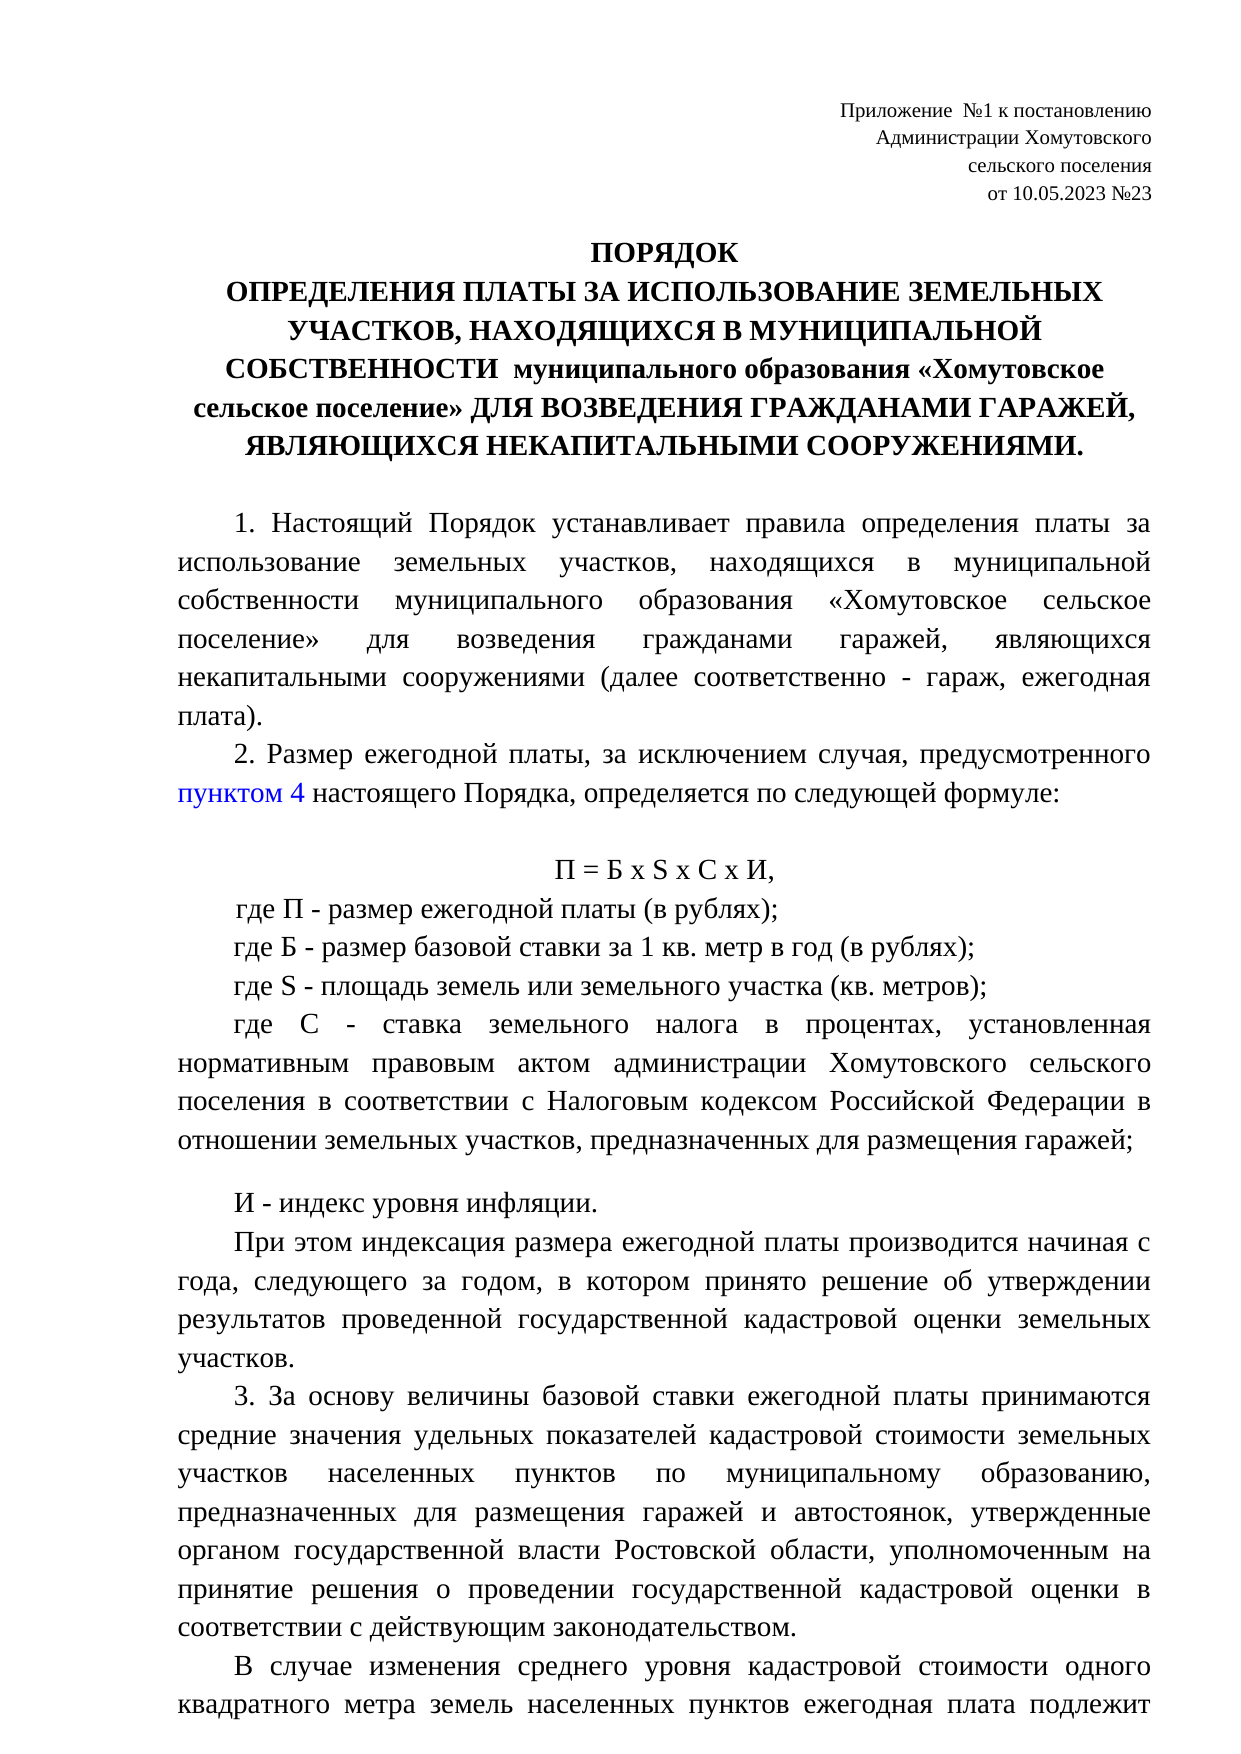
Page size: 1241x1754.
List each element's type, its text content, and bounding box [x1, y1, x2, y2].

text сельского поселения [177, 153, 1152, 177]
text где С - ставка земельного налога в процентах, установленная нормативным правовым актом администрации Хомутовского сельского поселения в соответствии с Налоговым кодексом Российской Федерации в отношении земельных участков, предназначенных для размещения гаражей; [177, 1006, 1152, 1156]
text где Б - размер базовой ставки за 1 кв. метр в год (в рублях); [177, 929, 1152, 963]
text И - индекс уровня инфляции. [177, 1186, 1152, 1219]
text Приложение №1 к постановлению [177, 98, 1152, 122]
text от 10.05.2023 №23 [177, 180, 1152, 204]
text ПОРЯДОК [177, 236, 1152, 269]
text При этом индексация размера ежегодной платы производится начиная с года, следующего за годом, в котором принято решение об утверждении результатов проведенной государственной кадастровой оценки земельных участков. [177, 1224, 1152, 1373]
text Администрации Хомутовского [177, 125, 1152, 149]
text где S - площадь земель или земельного участка (кв. метров); [177, 968, 1152, 1001]
text ОПРЕДЕЛЕНИЯ ПЛАТЫ ЗА ИСПОЛЬЗОВАНИЕ ЗЕМЕЛЬНЫХ УЧАСТКОВ, НАХОДЯЩИХСЯ В МУНИЦИПАЛЬНОЙ СОБСТВЕННОСТИ муниципального образования «Хомутовское сельское поселение» ДЛЯ ВОЗВЕДЕНИЯ ГРАЖДАНАМИ ГАРАЖЕЙ, [177, 274, 1152, 423]
text ЯВЛЯЮЩИХСЯ НЕКАПИТАЛЬНЫМИ СООРУЖЕНИЯМИ. [177, 428, 1152, 462]
text 3. За основу величины базовой ставки ежегодной платы принимаются средние значения удельных показателей кадастровой стоимости земельных участков населенных пунктов по муниципальному образованию, предназначенных для размещения гаражей и автостоянок, утвержденные органом государственной власти Ростовской области, уполномоченным на принятие решения о проведении государственной кадастровой оценки в соответствии с действующим законодательством. [177, 1378, 1152, 1643]
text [177, 1648, 1152, 1720]
text где П - размер ежегодной платы (в рублях); [177, 891, 1152, 924]
text 2. Размер ежегодной платы, за исключением случая, предусмотренного пунктом 4 настоящего Порядка, определяется по следующей формуле: [177, 737, 1152, 809]
text П = Б x S x С х И, [177, 852, 1152, 886]
text 1. Настоящий Порядок устанавливает правила определения платы за использование земельных участков, находящихся в муниципальной собственности муниципального образования «Хомутовское сельское поселение» для возведения гражданами гаражей, являющихся некапитальными сооружениями (далее соответственно - гараж, ежегодная плата). [177, 505, 1152, 732]
